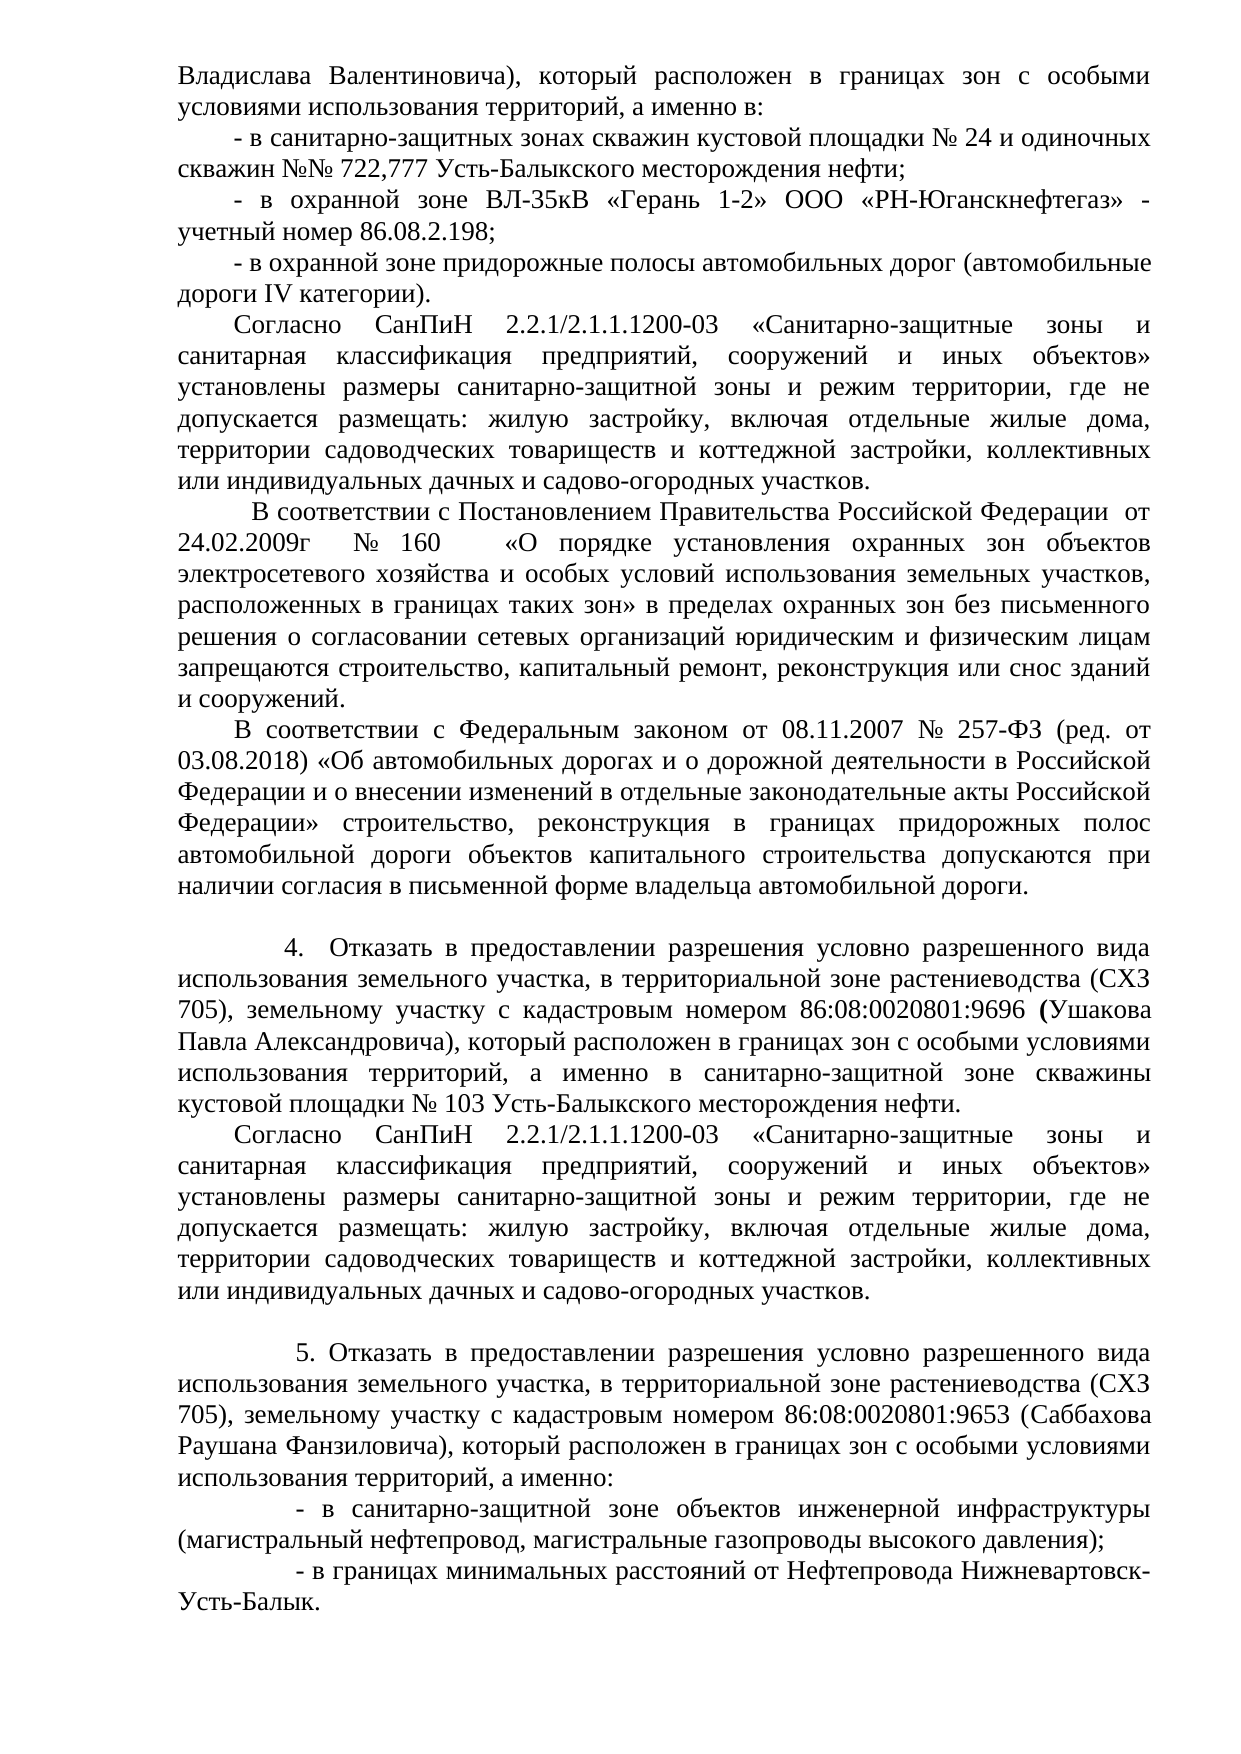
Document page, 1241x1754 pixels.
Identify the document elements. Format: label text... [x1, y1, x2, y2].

list - в санитарно-защитной зоне объектов инженерной инфраструктуры (магистральный нефтепровод, магистральные газопроводы высокого давления); [140, 1492, 1152, 1554]
text В соответствии с Федеральным законом от 08.11.2007 № 257-ФЗ (ред. от 03.08.2018) «Об автомобильных дорогах и о дорожной деятельности в Российской Федерации и о внесении изменений в отдельные законодательные акты Российской Федерации» строительство, реконструкция в границах придорожных полос автомобильной дороги объектов капитального строительства допускаются при наличии согласия в письменной форме владельца автомобильной дороги. [177, 713, 1152, 900]
text - в охранной зоне ВЛ-35кВ «Герань 1-2» ООО «РН-Юганскнефтегаз» - учетный номер 86.08.2.198; [177, 184, 1152, 246]
text - в охранной зоне придорожные полосы автомобильных дорог (автомобильные дороги IV категории). [177, 246, 1152, 308]
text - в санитарно-защитных зонах скважин кустовой площадки № 24 и одиночных скважин №№ 722,777 Усть-Балыкского месторождения нефти; [177, 121, 1152, 184]
list 5. Отказать в предоставлении разрешения условно разрешенного вида использования земельного участка, в территориальной зоне растениеводства (СХЗ 705), земельному участку с кадастровым номером 86:08:0020801:9653 (Саббахова Раушана Фанзиловича), который расположен в границах зон с особыми условиями использования территорий, а именно: [140, 1336, 1152, 1492]
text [177, 59, 1152, 121]
text 4. Отказать в предоставлении разрешения условно разрешенного вида использования земельного участка, в территориальной зоне растениеводства (СХЗ 705), земельному участку с кадастровым номером 86:08:0020801:9696 (Ушакова Павла Александровича), который расположен в границах зон с особыми условиями использования территорий, а именно в санитарно-защитной зоне скважины кустовой площадки № 103 Усть-Балыкского месторождения нефти. [177, 931, 1152, 1118]
text В соответствии с Постановлением Правительства Российской Федерации от 24.02.2009г № 160 «О порядке установления охранных зон объектов электросетевого хозяйства и особых условий использования земельных участков, расположенных в границах таких зон» в пределах охранных зон без письменного решения о согласовании сетевых организаций юридическим и физическим лицам запрещаются строительство, капитальный ремонт, реконструкция или снос зданий и сооружений. [177, 495, 1152, 713]
list - в границах минимальных расстояний от Нефтепровода Нижневартовск-Усть-Балык. [140, 1554, 1152, 1616]
